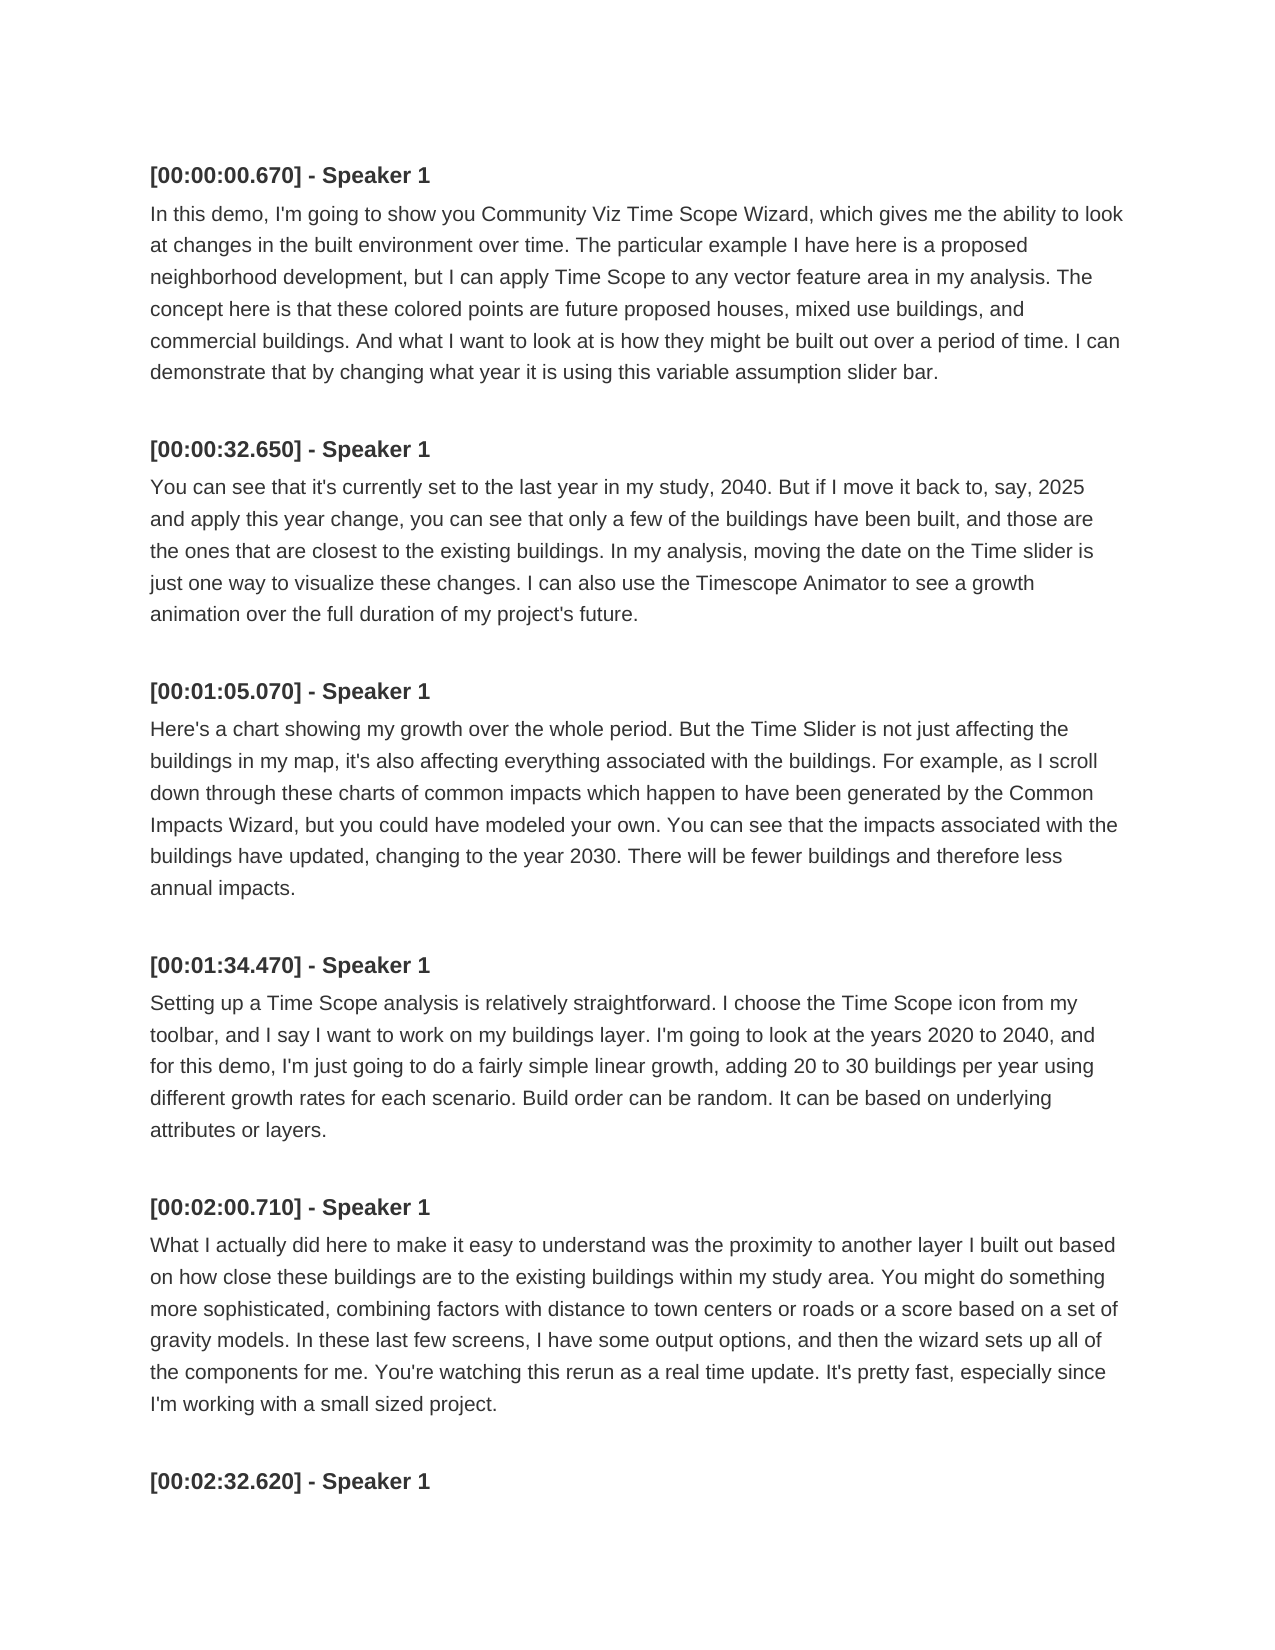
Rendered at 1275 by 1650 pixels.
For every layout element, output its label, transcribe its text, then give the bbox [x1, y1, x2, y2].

subtitle [00:00:00.670] - Speaker 1 [150, 162, 1125, 189]
text Here's a chart showing my growth over the whole period. But the Time Slider is not just affecting the buildings in my map, it's also affecting everything associated with the buildings. For example, as I scroll down through these charts of common impacts which happen to have been generated by the Common Impacts Wizard, but you could have modeled your own. You can see that the impacts associated with the buildings have updated, changing to the year 2030. There will be fewer buildings and therefore less annual impacts. [150, 717, 1125, 900]
subtitle [00:02:00.710] - Speaker 1 [150, 1194, 1125, 1220]
subtitle [00:00:32.650] - Speaker 1 [150, 436, 1125, 463]
text Setting up a Time Scope analysis is relatively straightforward. I choose the Time Scope icon from my toolbar, and I say I want to work on my buildings layer. I'm going to look at the years 2020 to 2040, and for this demo, I'm just going to do a fairly simple linear growth, adding 20 to 30 buildings per year using different growth rates for each scenario. Build order can be random. It can be based on underlying attributes or layers. [150, 991, 1125, 1142]
text You can see that it's currently set to the last year in my study, 2040. But if I move it back to, say, 2025 and apply this year change, you can see that only a few of the buildings have been built, and those are the ones that are closest to the existing buildings. In my analysis, moving the date on the Time slider is just one way to visualize these changes. I can also use the Timescope Animator to see a growth animation over the full duration of my project's future. [150, 475, 1125, 626]
subtitle [00:02:32.620] - Speaker 1 [150, 1468, 1125, 1494]
subtitle [00:01:05.070] - Speaker 1 [150, 678, 1125, 704]
text What I actually did here to make it easy to understand was the proximity to another layer I built out based on how close these buildings are to the existing buildings within my study area. You might do something more sophisticated, combining factors with distance to town centers or roads or a score based on a set of gravity models. In these last few screens, I have some output options, and then the wizard sets up all of the components for me. You're watching this rerun as a real time update. It's pretty fast, especially since I'm working with a small sized project. [150, 1233, 1125, 1416]
subtitle [00:01:34.470] - Speaker 1 [150, 952, 1125, 978]
text In this demo, I'm going to show you Community Viz Time Scope Wizard, which gives me the ability to look at changes in the built environment over time. The particular example I have here is a proposed neighborhood development, but I can apply Time Scope to any vector feature area in my analysis. The concept here is that these colored points are future proposed houses, mixed use buildings, and commercial buildings. And what I want to look at is how they might be built out over a period of time. I can demonstrate that by changing what year it is using this variable assumption slider bar. [150, 201, 1125, 384]
